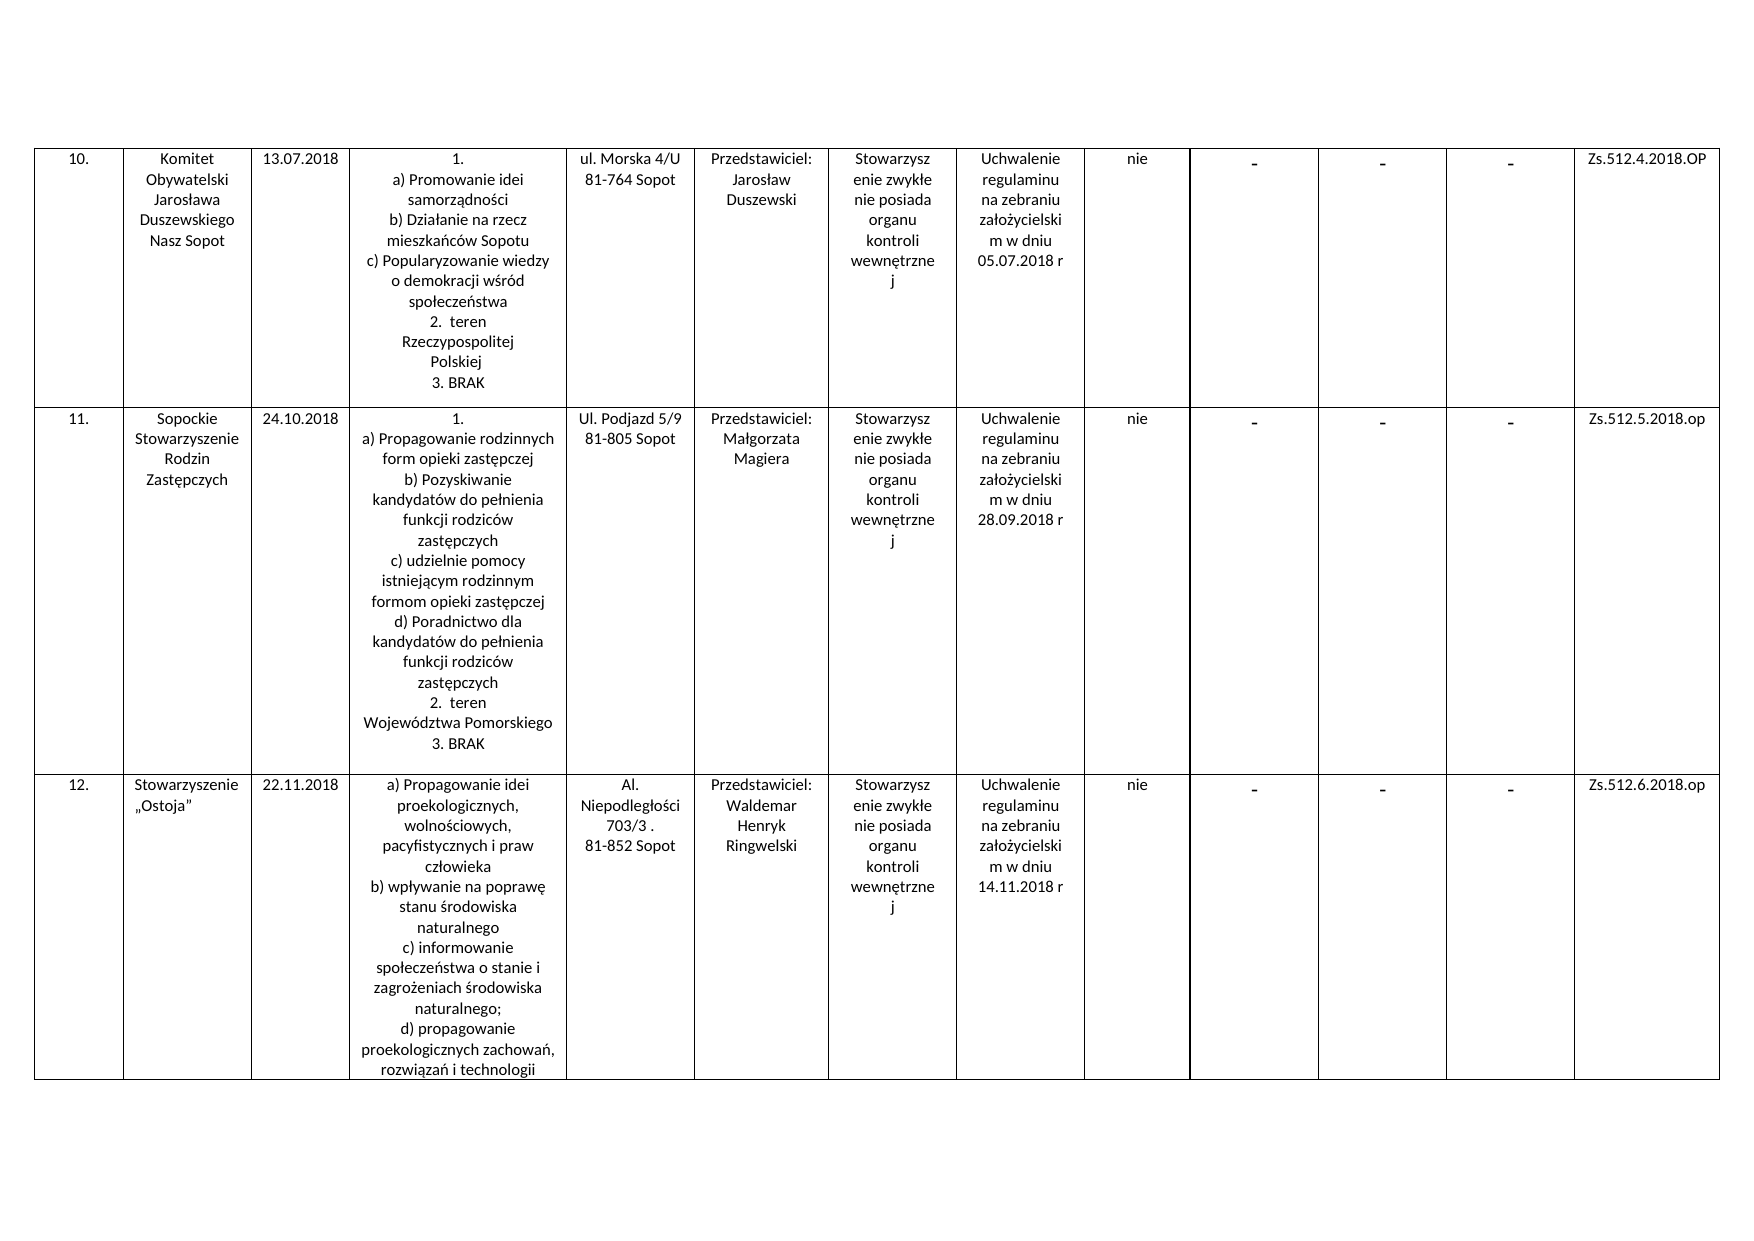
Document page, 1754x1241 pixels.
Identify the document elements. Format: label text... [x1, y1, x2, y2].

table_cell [829, 775, 956, 1079]
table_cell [829, 149, 956, 407]
table_cell 1. a) Promowanie idei samorządności b) Działanie na rzecz mieszkańców Sopotu c) Popularyzowanie wiedzy o demokracji wśród społeczeństwa 2. teren Rzeczypospolitej Polskiej 3. BRAK [350, 149, 566, 407]
table_cell 13.07.2018 [252, 149, 349, 407]
table_cell 10. [35, 149, 123, 407]
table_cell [124, 775, 251, 1079]
table_cell - [1447, 408, 1574, 774]
table_cell Zs.512.4.2018.OP [1575, 149, 1719, 407]
table_cell - [1191, 775, 1318, 1079]
table_cell Przedstawiciel: Małgorzata Magiera [695, 408, 828, 774]
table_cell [350, 775, 566, 1079]
table_cell - [1191, 149, 1318, 407]
table_cell Uchwalenie regulaminu na zebraniu założycielski m w dniu 28.09.2018 r [957, 408, 1084, 774]
table_cell Komitet Obywatelski Jarosława Duszewskiego Nasz Sopot [124, 149, 251, 407]
table_cell - [1319, 408, 1446, 774]
table_cell Ul. Podjazd 5/9 81-805 Sopot [567, 408, 694, 774]
table_cell 12. [35, 775, 123, 1079]
table_cell - [1447, 775, 1574, 1079]
table_cell ul. Morska 4/U 81-764 Sopot [567, 149, 694, 407]
table_cell Zs.512.6.2018.op [1575, 775, 1719, 1079]
table_cell Uchwalenie regulaminu na zebraniu założycielski m w dniu 05.07.2018 r [957, 149, 1084, 407]
table_cell Zs.512.5.2018.op [1575, 408, 1719, 774]
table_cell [695, 775, 828, 1079]
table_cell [957, 775, 1084, 1079]
table_cell - [1447, 149, 1574, 407]
table_cell 22.11.2018 [252, 775, 349, 1079]
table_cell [567, 775, 694, 1079]
table_cell - [1319, 775, 1446, 1079]
table_cell 24.10.2018 [252, 408, 349, 774]
table_cell Przedstawiciel: Jarosław Duszewski [695, 149, 828, 407]
table_cell - [1319, 149, 1446, 407]
table_cell nie [1085, 775, 1189, 1079]
table_cell - [1191, 408, 1318, 774]
table_cell nie [1085, 408, 1189, 774]
table_cell 1. a) Propagowanie rodzinnych form opieki zastępczej b) Pozyskiwanie kandydatów do pełnienia funkcji rodziców zastępczych c) udzielnie pomocy istniejącym rodzinnym formom opieki zastępczej d) Poradnictwo dla kandydatów do pełnienia funkcji rodziców zastępczych 2. teren Województwa Pomorskiego 3. BRAK [350, 408, 566, 774]
table_cell Stowarzysz enie zwykłe nie posiada organu kontroli wewnętrzne j [829, 408, 956, 774]
table_cell nie [1085, 149, 1189, 407]
table_cell 11. [35, 408, 123, 774]
table_cell Sopockie Stowarzyszenie Rodzin Zastępczych [124, 408, 251, 774]
